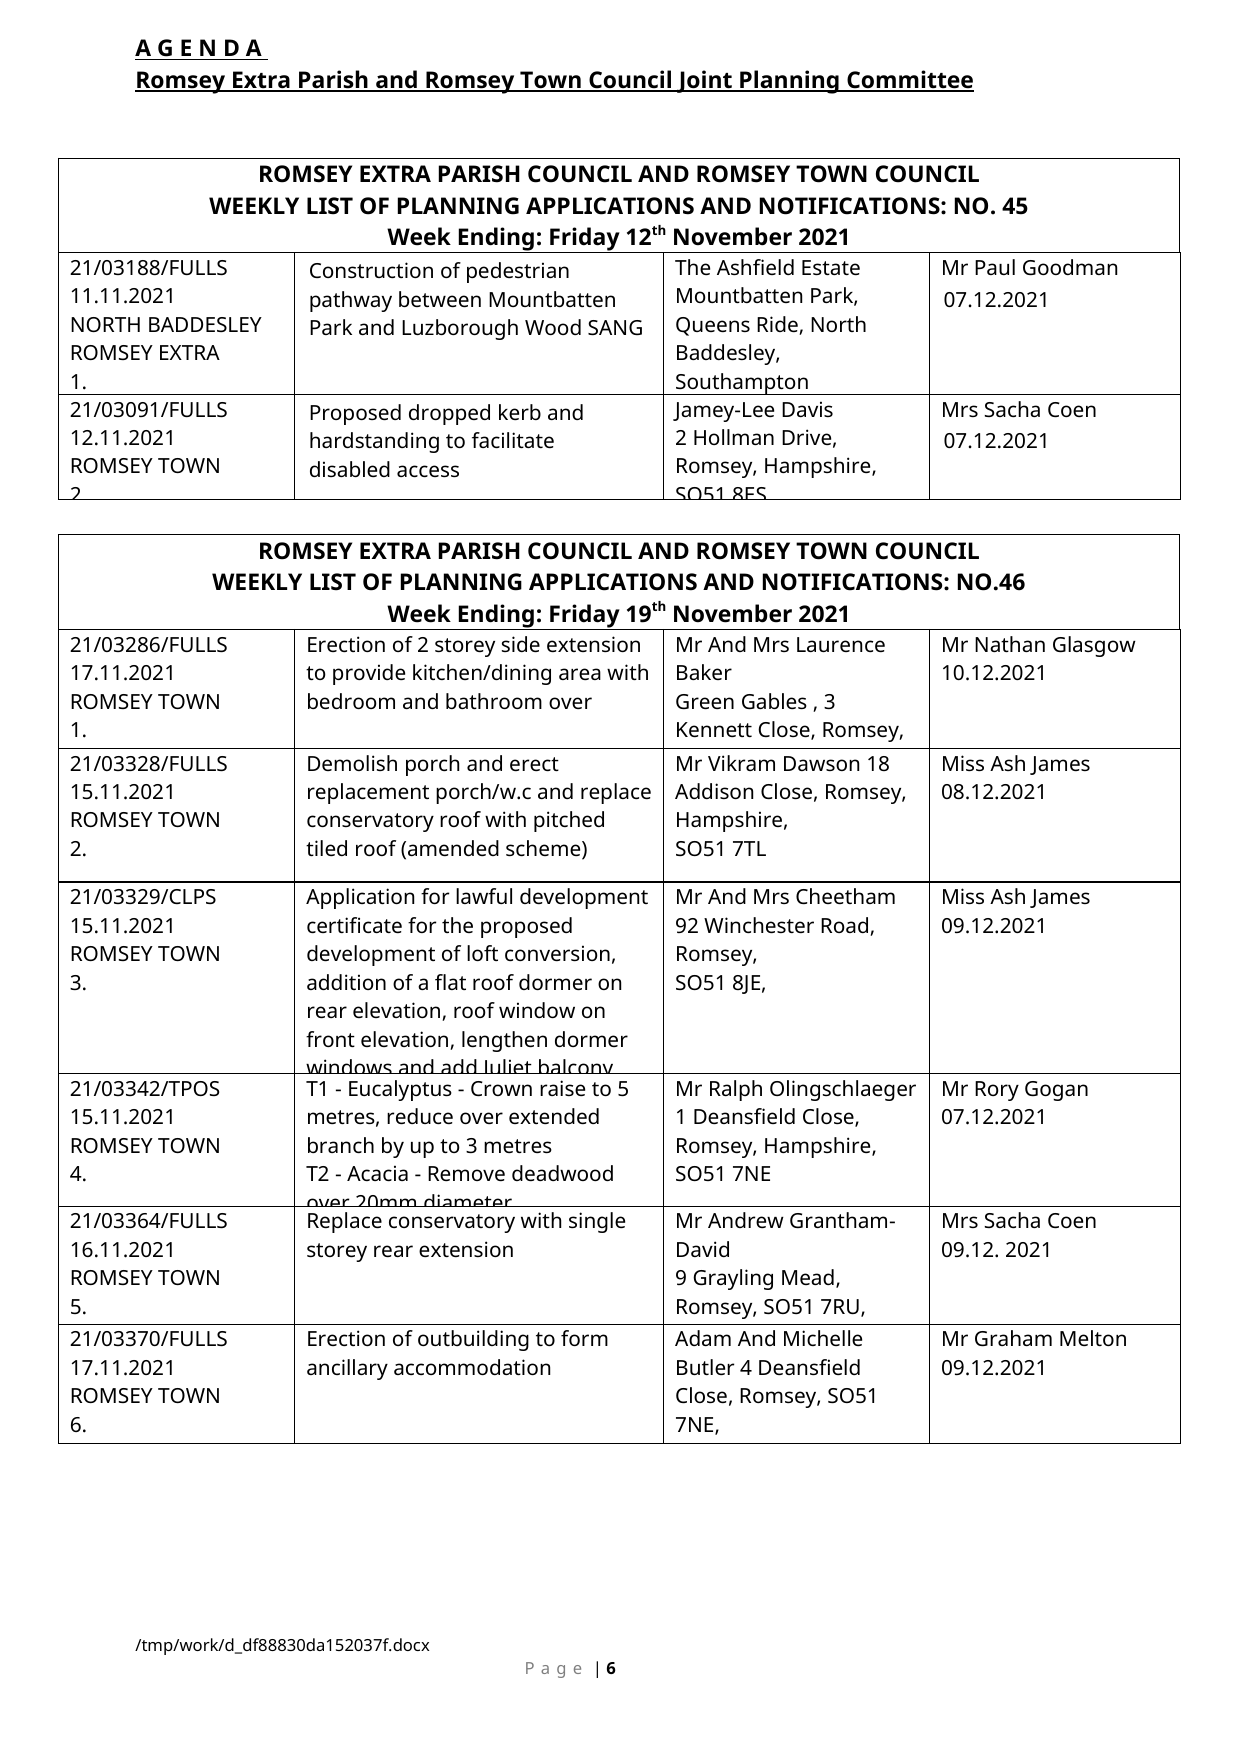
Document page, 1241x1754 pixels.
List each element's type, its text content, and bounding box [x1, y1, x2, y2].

table_cell Construction of pedestrian pathway between Mountbatten Park and Luzborough Wood SANG [295, 253, 663, 394]
table_cell Mr Rory Gogan 07.12.2021 [930, 1074, 1180, 1206]
table_cell Mr And Mrs Laurence Baker Green Gables , 3 Kennett Close, Romsey, SO51 5PR [664, 630, 929, 748]
table_cell Erection of outbuilding to form ancillary accommodation [295, 1325, 663, 1443]
table_cell Mr Andrew Grantham-David 9 Grayling Mead, Romsey, SO51 7RU, [664, 1207, 929, 1323]
table_cell Adam And Michelle Butler 4 Deansfield Close, Romsey, SO51 7NE, [664, 1325, 929, 1443]
table_cell Jamey-Lee Davis 2 Hollman Drive, Romsey, Hampshire, SO51 8ES [664, 395, 929, 499]
table_cell Miss Ash James 08.12.2021 [930, 749, 1180, 881]
table_cell Mr Nathan Glasgow 10.12.2021 [930, 630, 1180, 748]
table_cell 21/03342/TPOS 15.11.2021 ROMSEY TOWN 4. [59, 1074, 294, 1206]
table_header ROMSEY EXTRA PARISH COUNCIL AND ROMSEY TOWN COUNCIL WEEKLY LIST OF PLANNING APPLICATIONS AND NOTIFICATIONS: NO.46 Week Ending: Friday 19th November 2021 [59, 535, 1179, 629]
table_cell 21/03328/FULLS 15.11.2021 ROMSEY TOWN 2. [59, 749, 294, 881]
table_cell Erection of 2 storey side extension to provide kitchen/dining area with bedroom and bathroom over [295, 630, 663, 748]
table_cell 21/03364/FULLS 16.11.2021 ROMSEY TOWN 5. [59, 1207, 294, 1323]
table_cell Mr Ralph Olingschlaeger 1 Deansfield Close, Romsey, Hampshire, SO51 7NE [664, 1074, 929, 1206]
table_cell 21/03329/CLPS 15.11.2021 ROMSEY TOWN 3. [59, 883, 294, 1073]
table_cell Mrs Sacha Coen 09.12. 2021 [930, 1207, 1180, 1323]
table_cell Mr Graham Melton 09.12.2021 [930, 1325, 1180, 1443]
table_cell Mr And Mrs Cheetham 92 Winchester Road, Romsey, SO51 8JE, [664, 883, 929, 1073]
table_cell 21/03091/FULLS 12.11.2021 ROMSEY TOWN 2. [59, 395, 294, 499]
table_cell Demolish porch and erect replacement porch/w.c and replace conservatory roof with pitched tiled roof (amended scheme) [295, 749, 663, 881]
table_cell Application for lawful development certificate for the proposed development of loft conversion, addition of a flat roof dormer on rear elevation, roof window on front elevation, lengthen dormer windows and add Juliet balcony [295, 883, 663, 1073]
table_cell Proposed dropped kerb and hardstanding to facilitate disabled access [295, 395, 663, 499]
table_header ROMSEY EXTRA PARISH COUNCIL AND ROMSEY TOWN COUNCIL WEEKLY LIST OF PLANNING APPLICATIONS AND NOTIFICATIONS: NO. 45 Week Ending: Friday 12th November 2021 [59, 159, 1179, 252]
table_cell 21/03188/FULLS 11.11.2021 NORTH BADDESLEY ROMSEY EXTRA 1. [59, 253, 294, 394]
table_cell 21/03286/FULLS 17.11.2021 ROMSEY TOWN 1. [59, 630, 294, 748]
table_cell Mr Vikram Dawson 18 Addison Close, Romsey, Hampshire, SO51 7TL [664, 749, 929, 881]
table_cell T1 - Eucalyptus - Crown raise to 5 metres, reduce over extended branch by up to 3 metres T2 - Acacia - Remove deadwood over 20mm diameter [295, 1074, 663, 1206]
table_cell 21/03370/FULLS 17.11.2021 ROMSEY TOWN 6. [59, 1325, 294, 1443]
table_cell Miss Ash James 09.12.2021 [930, 883, 1180, 1073]
table_cell Replace conservatory with single storey rear extension [295, 1207, 663, 1323]
table_cell Mrs Sacha Coen 07.12.2021 [930, 395, 1180, 499]
table_cell Mr Paul Goodman 07.12.2021 [930, 253, 1180, 394]
table_cell The Ashfield Estate Mountbatten Park, Queens Ride, North Baddesley, Southampton Hampshire SO52 9GT [664, 253, 929, 394]
